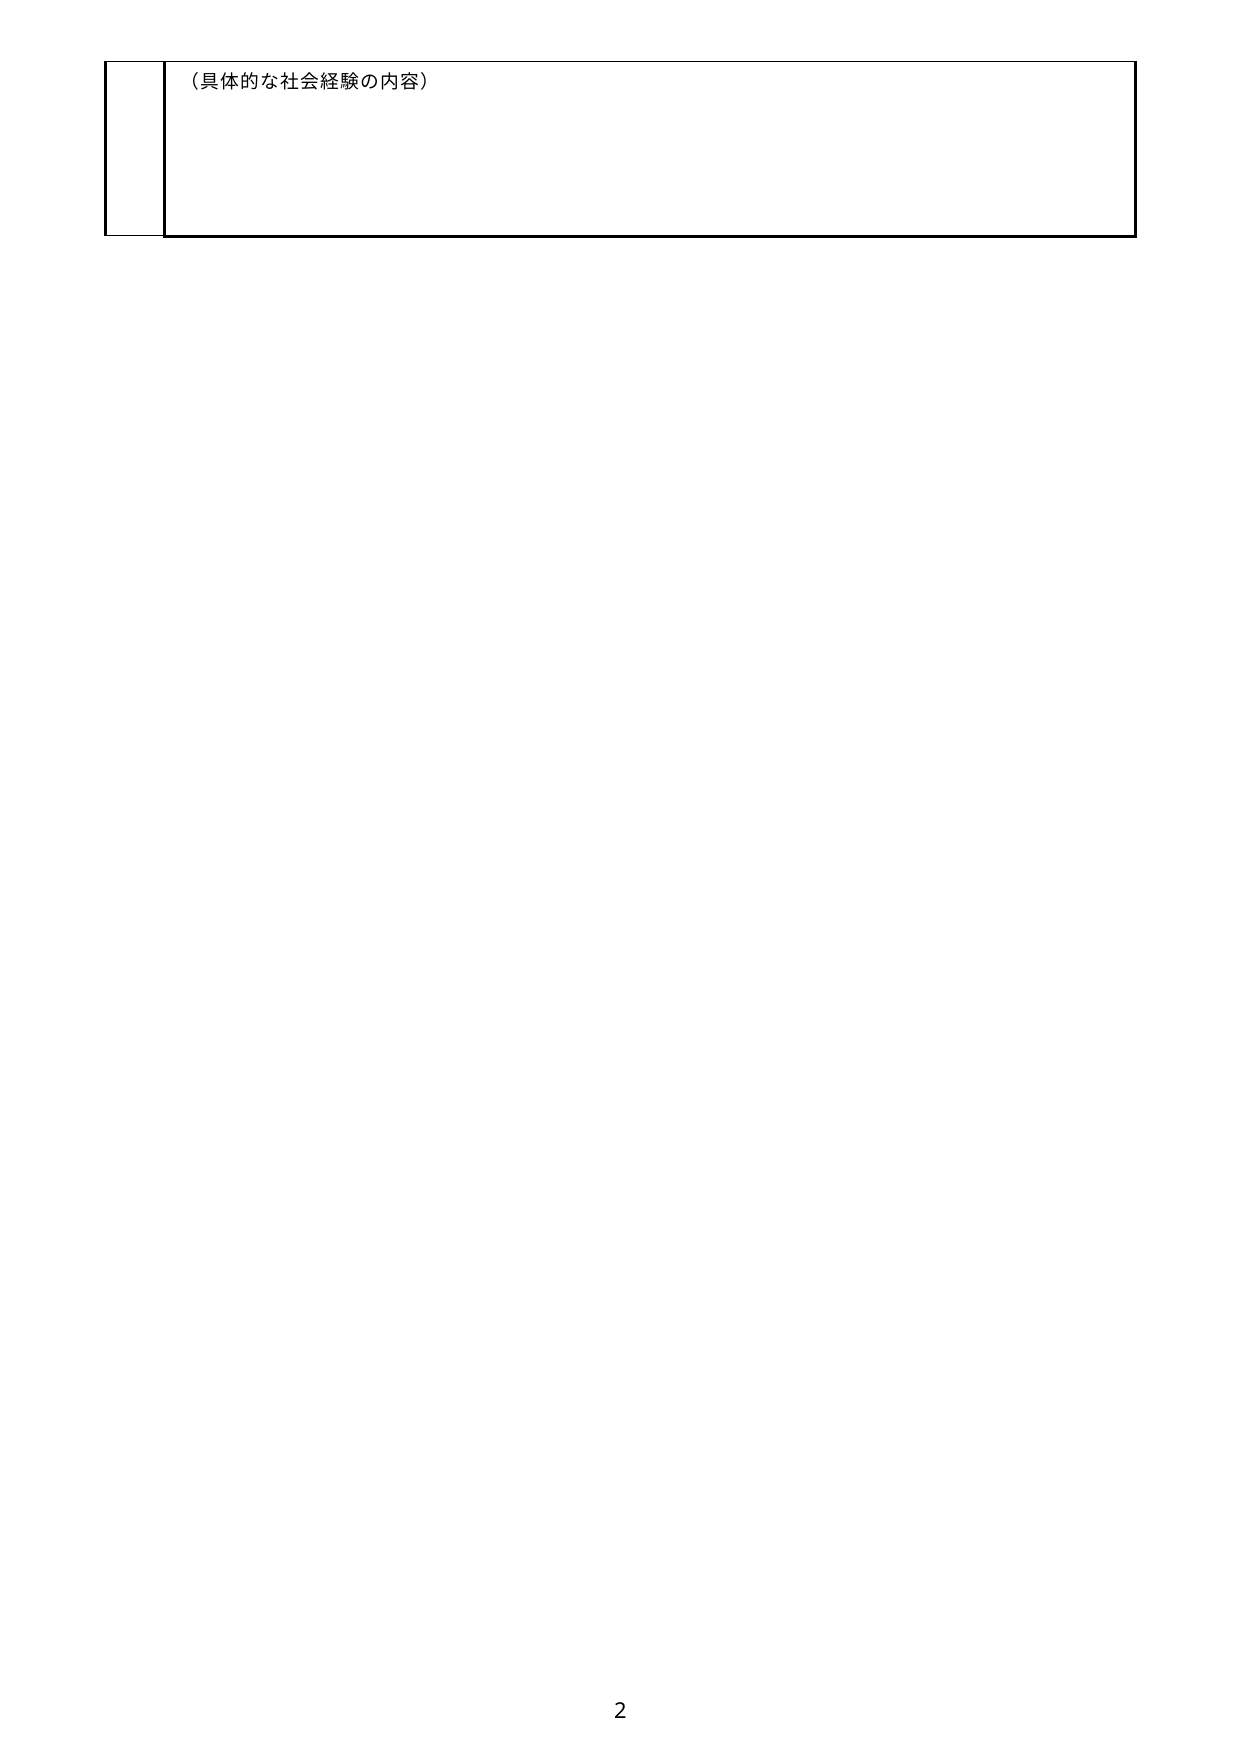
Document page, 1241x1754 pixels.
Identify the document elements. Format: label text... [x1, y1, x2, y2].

table_cell （具体的な社会経験の内容） [166, 62, 1134, 235]
